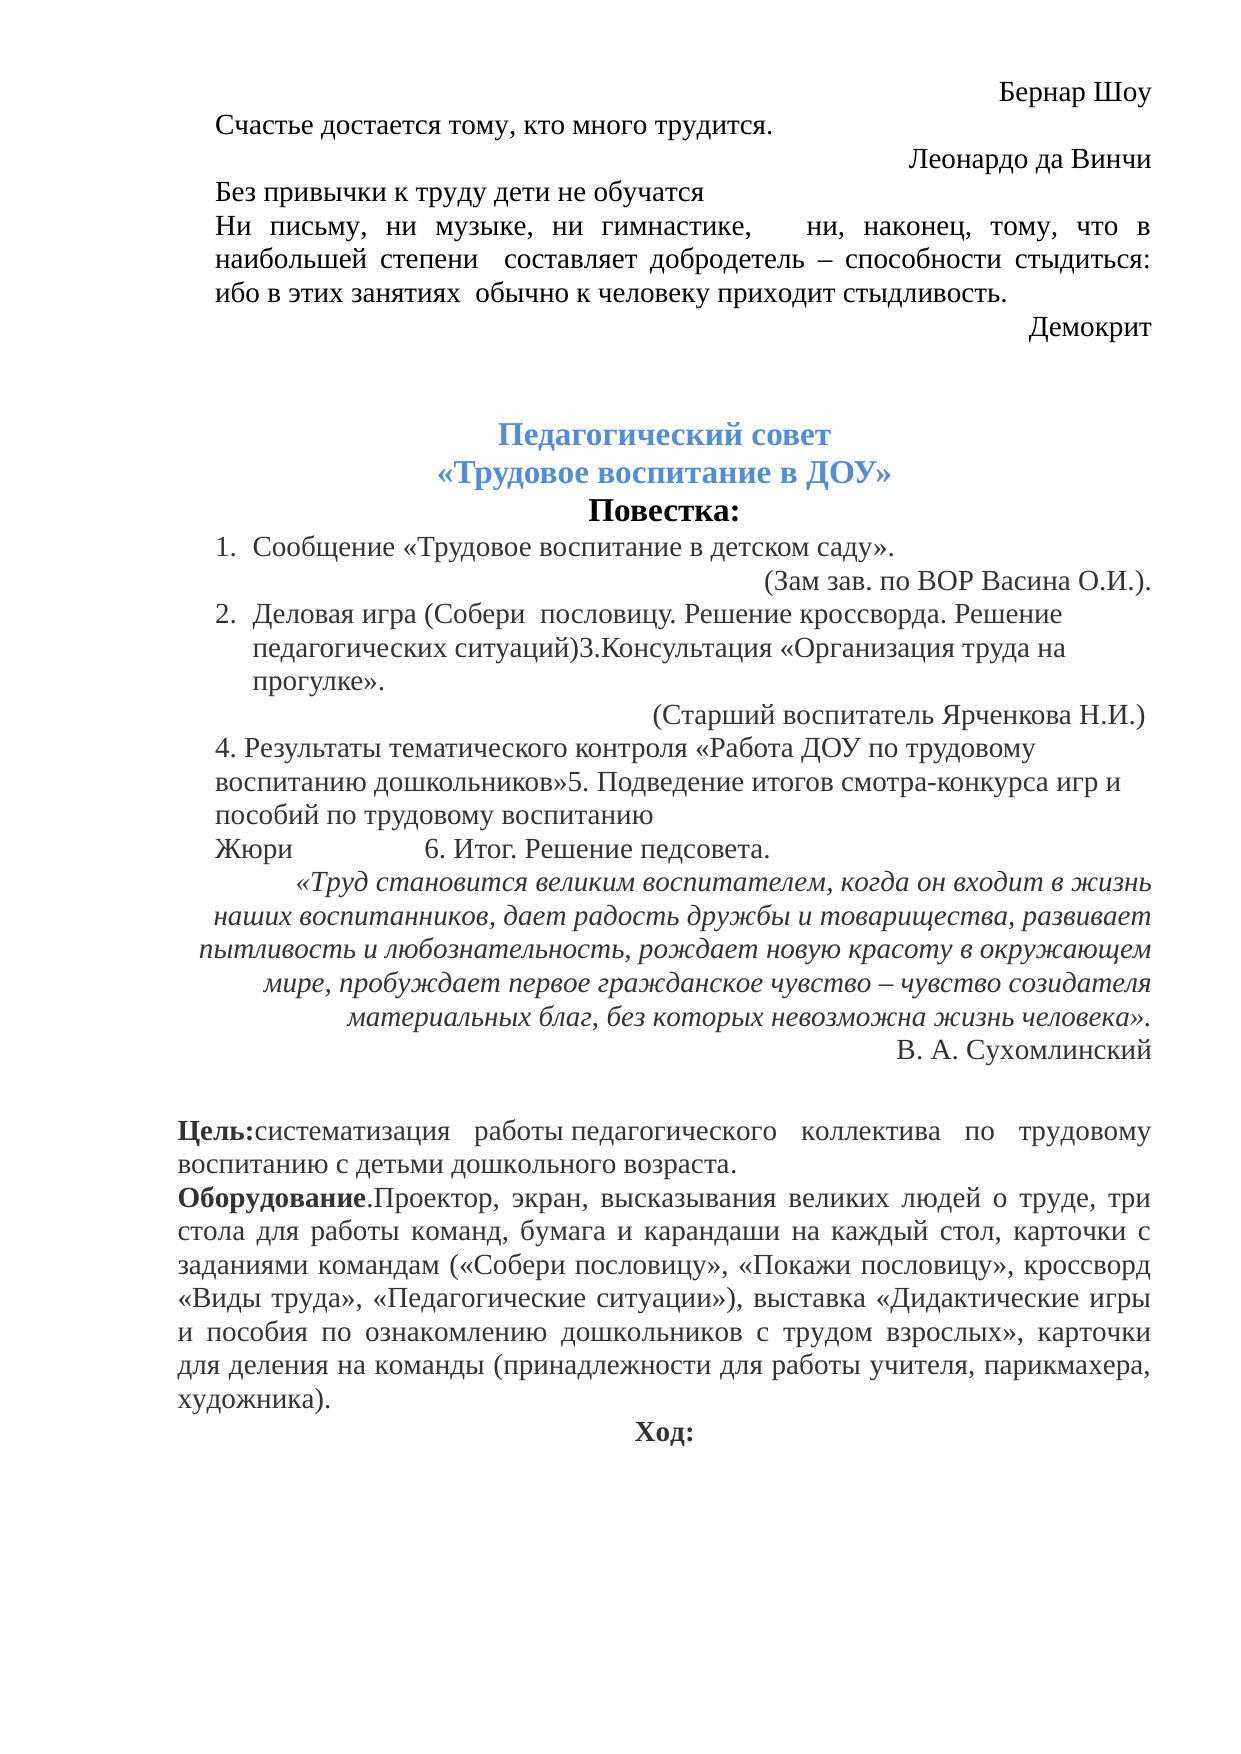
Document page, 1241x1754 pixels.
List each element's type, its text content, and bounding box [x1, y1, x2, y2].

text (Зам зав. по ВОР Васина О.И.). [215, 563, 1152, 596]
text Счастье достается тому, кто много трудится. [215, 107, 1152, 141]
text В. А. Сухомлинский [177, 1032, 1152, 1066]
text «Труд становится великим воспитателем, когда он входит в жизнь наших воспитанников, дает радость дружбы и товарищества, развивает пытливость и любознательность, рождает новую красоту в окружающем мире, пробуждает первое гражданское чувство – чувство созидателя материальных благ, без которых невозможна жизнь человека». [177, 864, 1152, 1032]
text Демокрит [215, 309, 1152, 342]
text Повестка: [177, 491, 1152, 529]
text Ни письму, ни музыке, ни гимнастике, ни, наконец, тому, что в наибольшей степени составляет добродетель – способности стыдиться: ибо в этих занятиях обычно к человеку приходит стыдливость. [215, 208, 1152, 309]
text Педагогический совет [177, 414, 1152, 452]
text (Старший воспитатель Ярченкова Н.И.) 4. Результаты тематического контроля «Работа ДОУ по трудовому воспитанию дошкольников»5. Подведение итогов смотра-конкурса игр и пособий по трудовому воспитанию Жюри 6. Итог. Решение педсовета. [215, 697, 1152, 864]
text Без привычки к труду дети не обучатся [215, 174, 1152, 208]
text «Трудовое воспитание в ДОУ» [177, 452, 1152, 491]
list Сообщение «Трудовое воспитание в детском саду». [215, 529, 1152, 563]
text Цель:систематизация работы педагогического коллектива по трудовому воспитанию с детьми дошкольного возраста. [177, 1113, 1152, 1180]
text Оборудование.Проектор, экран, высказывания великих людей о труде, три стола для работы команд, бумага и карандаши на каждый стол, карточки с заданиями командам («Собери пословицу», «Покажи пословицу», кроссворд «Виды труда», «Педагогические ситуации»), выставка «Дидактические игры и пособия по ознакомлению дошкольников с трудом взрослых», карточки для деления на команды (принадлежности для работы учителя, парикмахера, художника). [177, 1180, 1152, 1414]
text Леонардо да Винчи [215, 141, 1152, 174]
text Ход: [177, 1414, 1152, 1448]
text Бернар Шоу [215, 74, 1152, 107]
list Деловая игра (Собери пословицу. Решение кроссворда. Решение педагогических ситуаций)3.Консультация «Организация труда на прогулке». [215, 596, 1152, 697]
